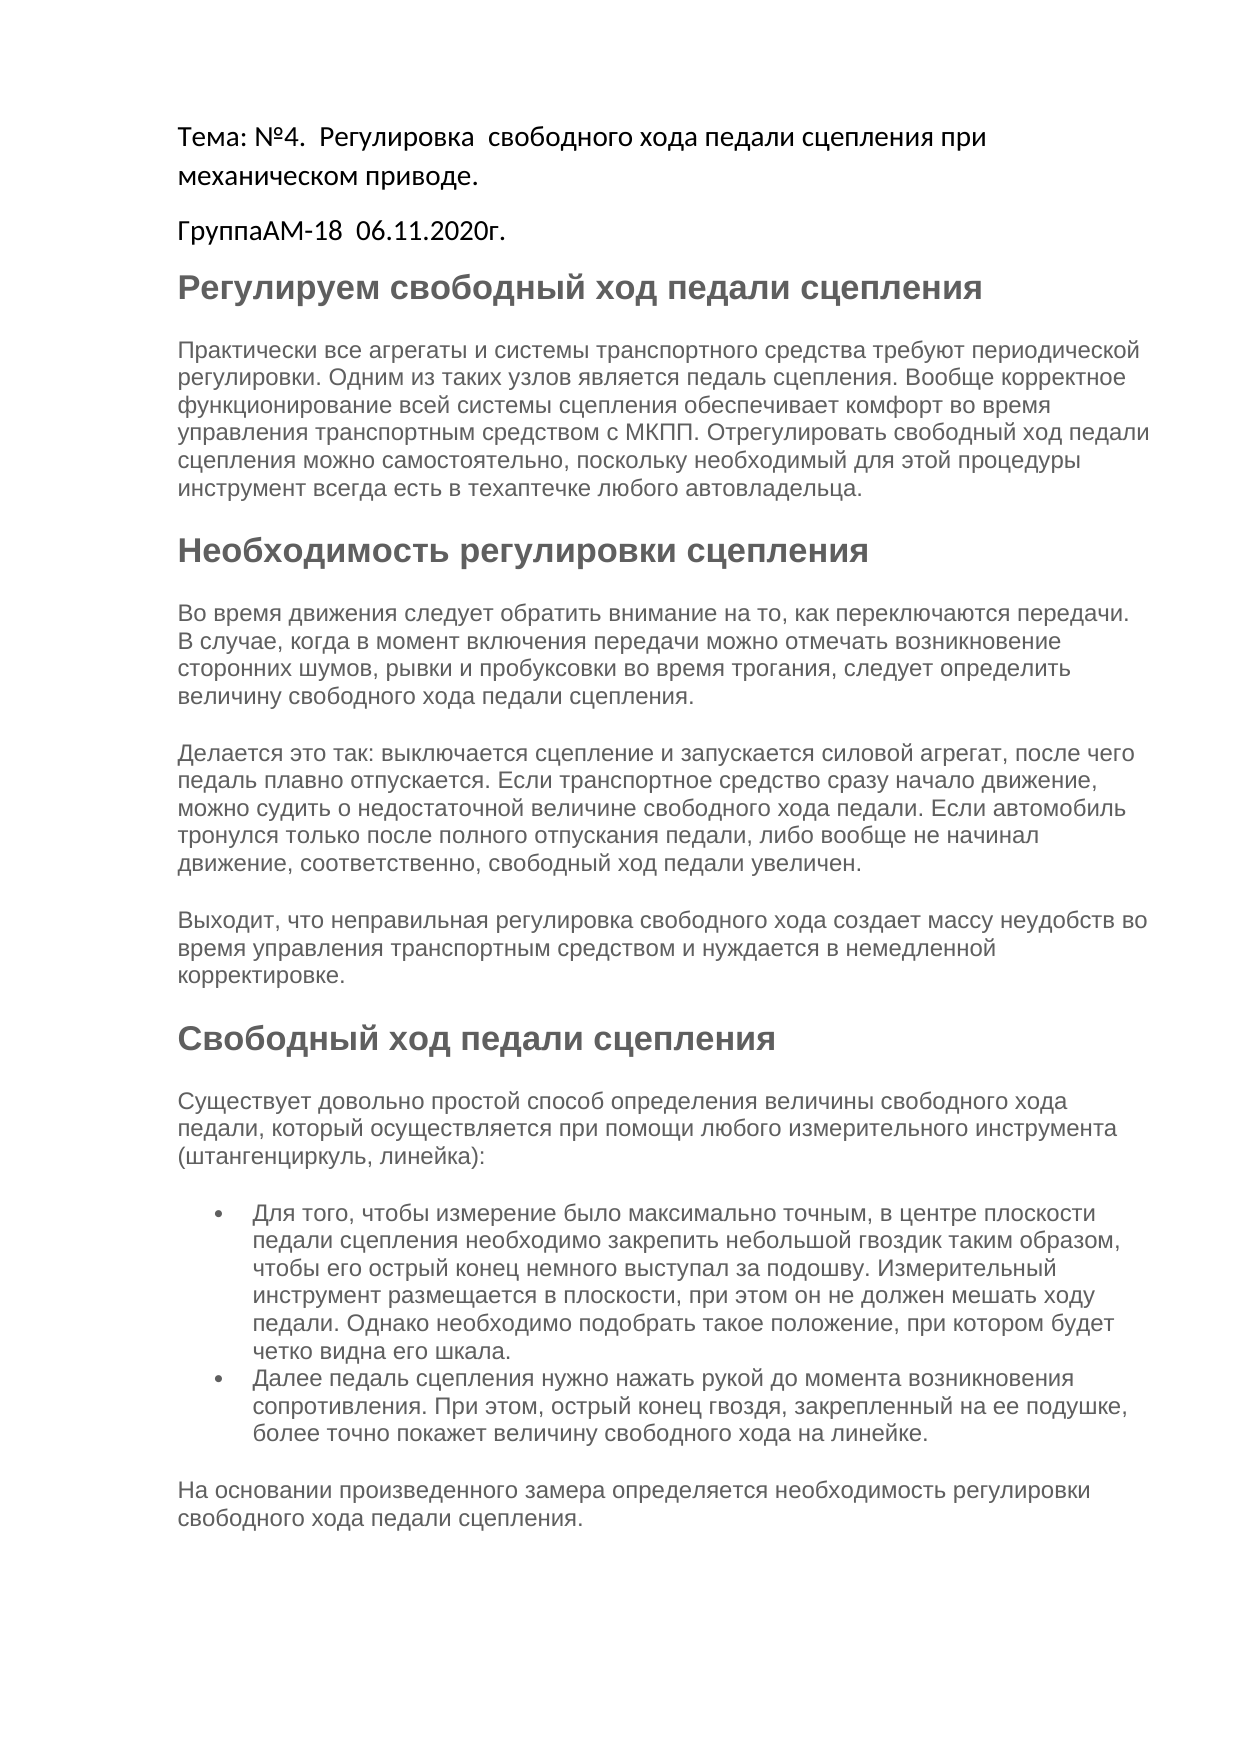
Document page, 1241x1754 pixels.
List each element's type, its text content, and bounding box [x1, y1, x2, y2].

text Свободный ход педали сцепления [177, 1018, 1152, 1057]
list Далее педаль сцепления нужно нажать рукой до момента возникновения сопротивления. При этом, острый конец гвоздя, закрепленный на ее подушке, более точно покажет величину свободного хода на линейке. [215, 1364, 1152, 1447]
text Тема: №4. Регулировка свободного хода педали сцепления при механическом приводе. [177, 118, 1152, 192]
text Практически все агрегаты и системы транспортного средства требуют периодической регулировки. Одним из таких узлов является педаль сцепления. Вообще корректное функционирование всей системы сцепления обеспечивает комфорт во время управления транспортным средством с МКПП. Отрегулировать свободный ход педали сцепления можно самостоятельно, поскольку необходимый для этой процедуры инструмент всегда есть в техаптечке любого автовладельца. [177, 336, 1152, 501]
list Для того, чтобы измерение было максимально точным, в центре плоскости педали сцепления необходимо закрепить небольшой гвоздик таким образом, чтобы его острый конец немного выступал за подошву. Измерительный инструмент размещается в плоскости, при этом он не должен мешать ходу педали. Однако необходимо подобрать такое положение, при котором будет четко видна его шкала. [215, 1198, 1152, 1364]
text На основании произведенного замера определяется необходимость регулировки свободного хода педали сцепления. [177, 1476, 1152, 1531]
text Делается это так: выключается сцепление и запускается силовой агрегат, после чего педаль плавно отпускается. Если транспортное средство сразу начало движение, можно судить о недостаточной величине свободного хода педали. Если автомобиль тронулся только после полного отпускания педали, либо вообще не начинал движение, соответственно, свободный ход педали увеличен. [177, 739, 1152, 877]
text Существует довольно простой способ определения величины свободного хода педали, который осуществляется при помощи любого измерительного инструмента (штангенциркуль, линейка): [177, 1087, 1152, 1169]
text Во время движения следует обратить внимание на то, как переключаются передачи. В случае, когда в момент включения передачи можно отмечать возникновение сторонних шумов, рывки и пробуксовки во время трогания, следует определить величину свободного хода педали сцепления. [177, 599, 1152, 709]
text Регулируем свободный ход педали сцепления [177, 267, 1152, 306]
text ГруппаАМ-18 06.11.2020г. [177, 212, 1152, 247]
text Выходит, что неправильная регулировка свободного хода создает массу неудобств во время управления транспортным средством и нуждается в немедленной корректировке. [177, 906, 1152, 989]
text Необходимость регулировки сцепления [177, 530, 1152, 570]
